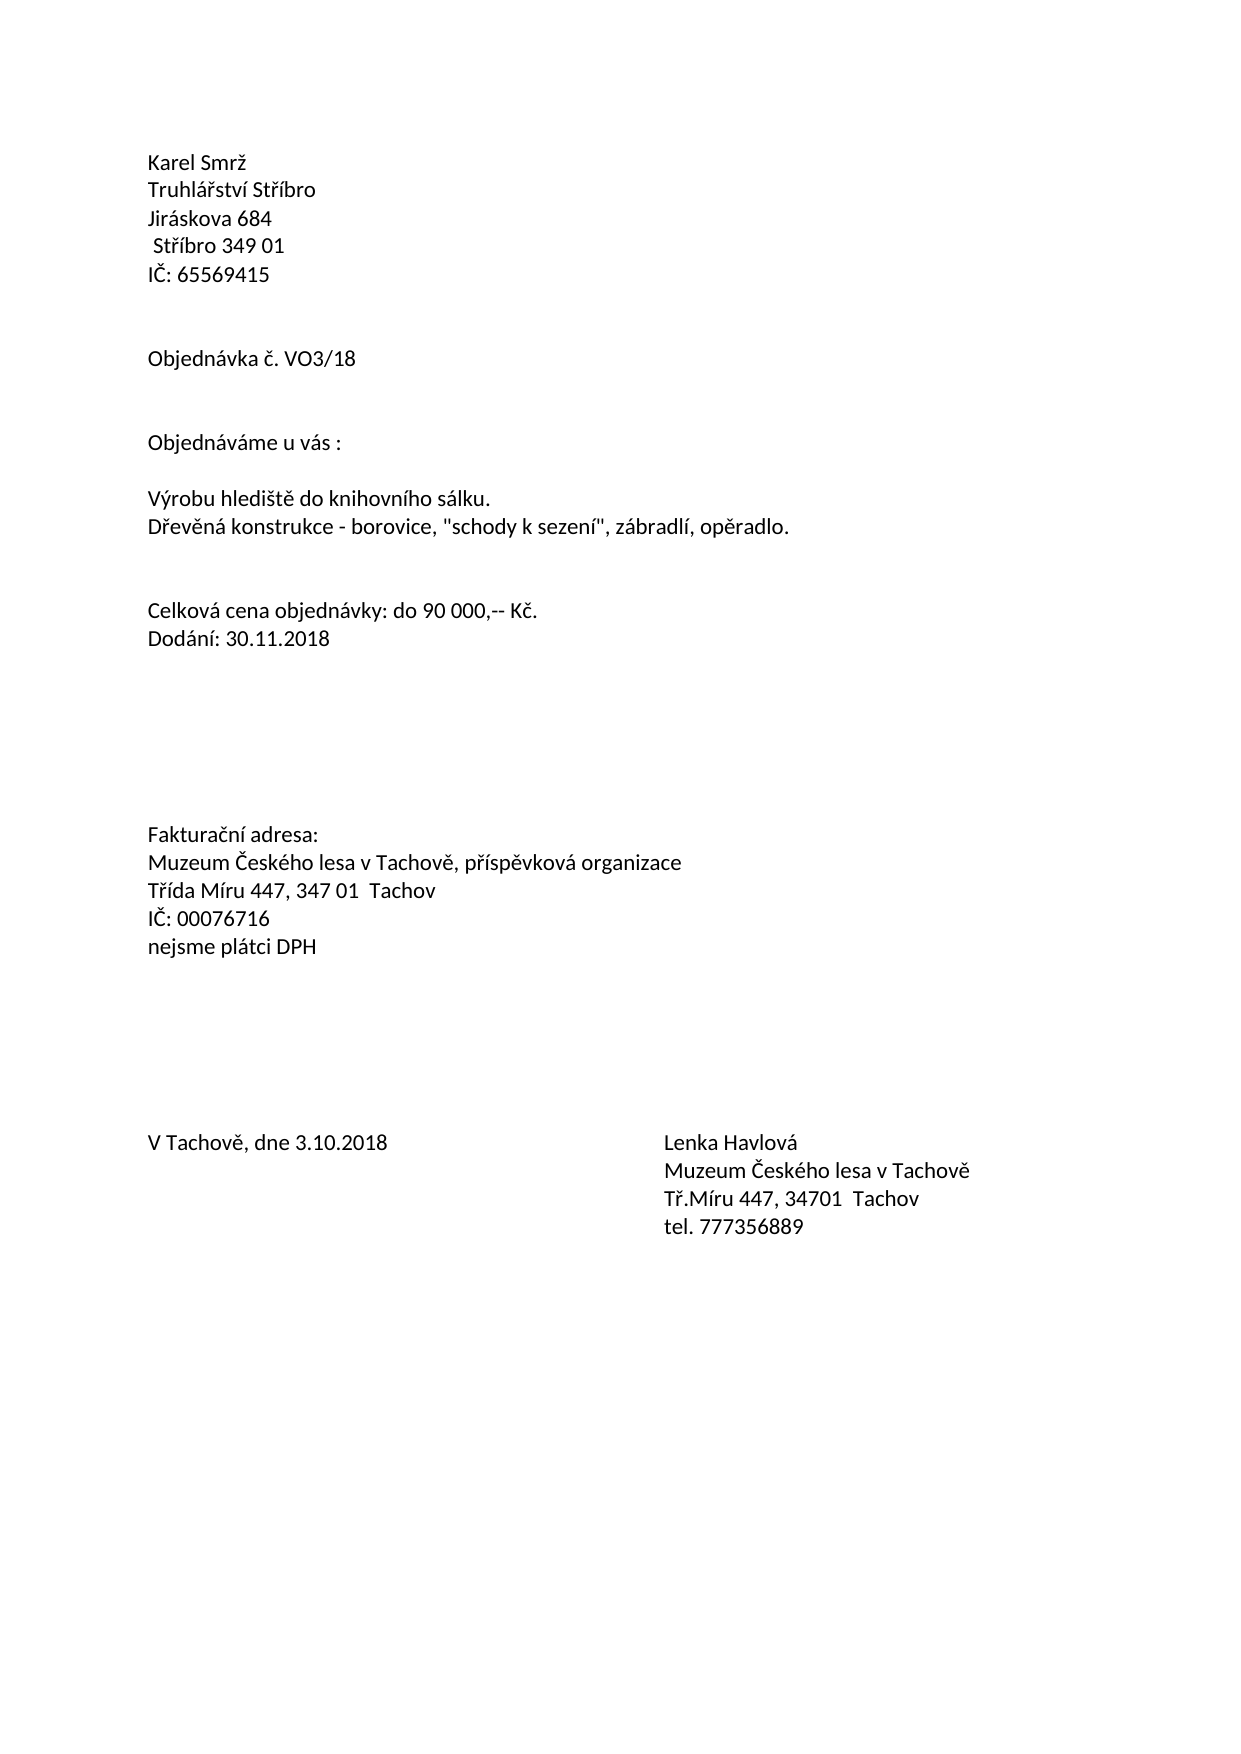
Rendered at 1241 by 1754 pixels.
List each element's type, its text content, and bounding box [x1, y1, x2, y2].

text Karel Smrž [148, 148, 1093, 176]
text Muzeum Českého lesa v Tachově, příspěvková organizace [148, 848, 1093, 876]
text Třída Míru 447, 347 01 Tachov [148, 876, 1093, 904]
text IČ: 65569415 [148, 260, 1093, 288]
text Výrobu hlediště do knihovního sálku. [148, 484, 1093, 512]
text Jiráskova 684 [148, 204, 1093, 232]
text nejsme plátci DPH [148, 932, 1093, 960]
text Tř.Míru 447, 34701 Tachov [148, 1184, 1093, 1212]
text tel. 777356889 [148, 1212, 1093, 1240]
text Dodání: 30.11.2018 [148, 624, 1093, 652]
text V Tachově, dne 3.10.2018 Lenka Havlová [148, 1128, 1093, 1156]
text Truhlářství Stříbro [148, 176, 1093, 204]
text Stříbro 349 01 [148, 232, 1093, 260]
text Celková cena objednávky: do 90 000,-- Kč. [148, 596, 1093, 624]
text Dřevěná konstrukce - borovice, "schody k sezení", zábradlí, opěradlo. [148, 512, 1093, 540]
text Objednáváme u vás : [148, 428, 1093, 456]
text Fakturační adresa: [148, 820, 1093, 848]
text Objednávka č. VO3/18 [148, 344, 1093, 372]
text IČ: 00076716 [148, 904, 1093, 932]
text Muzeum Českého lesa v Tachově [148, 1156, 1093, 1184]
